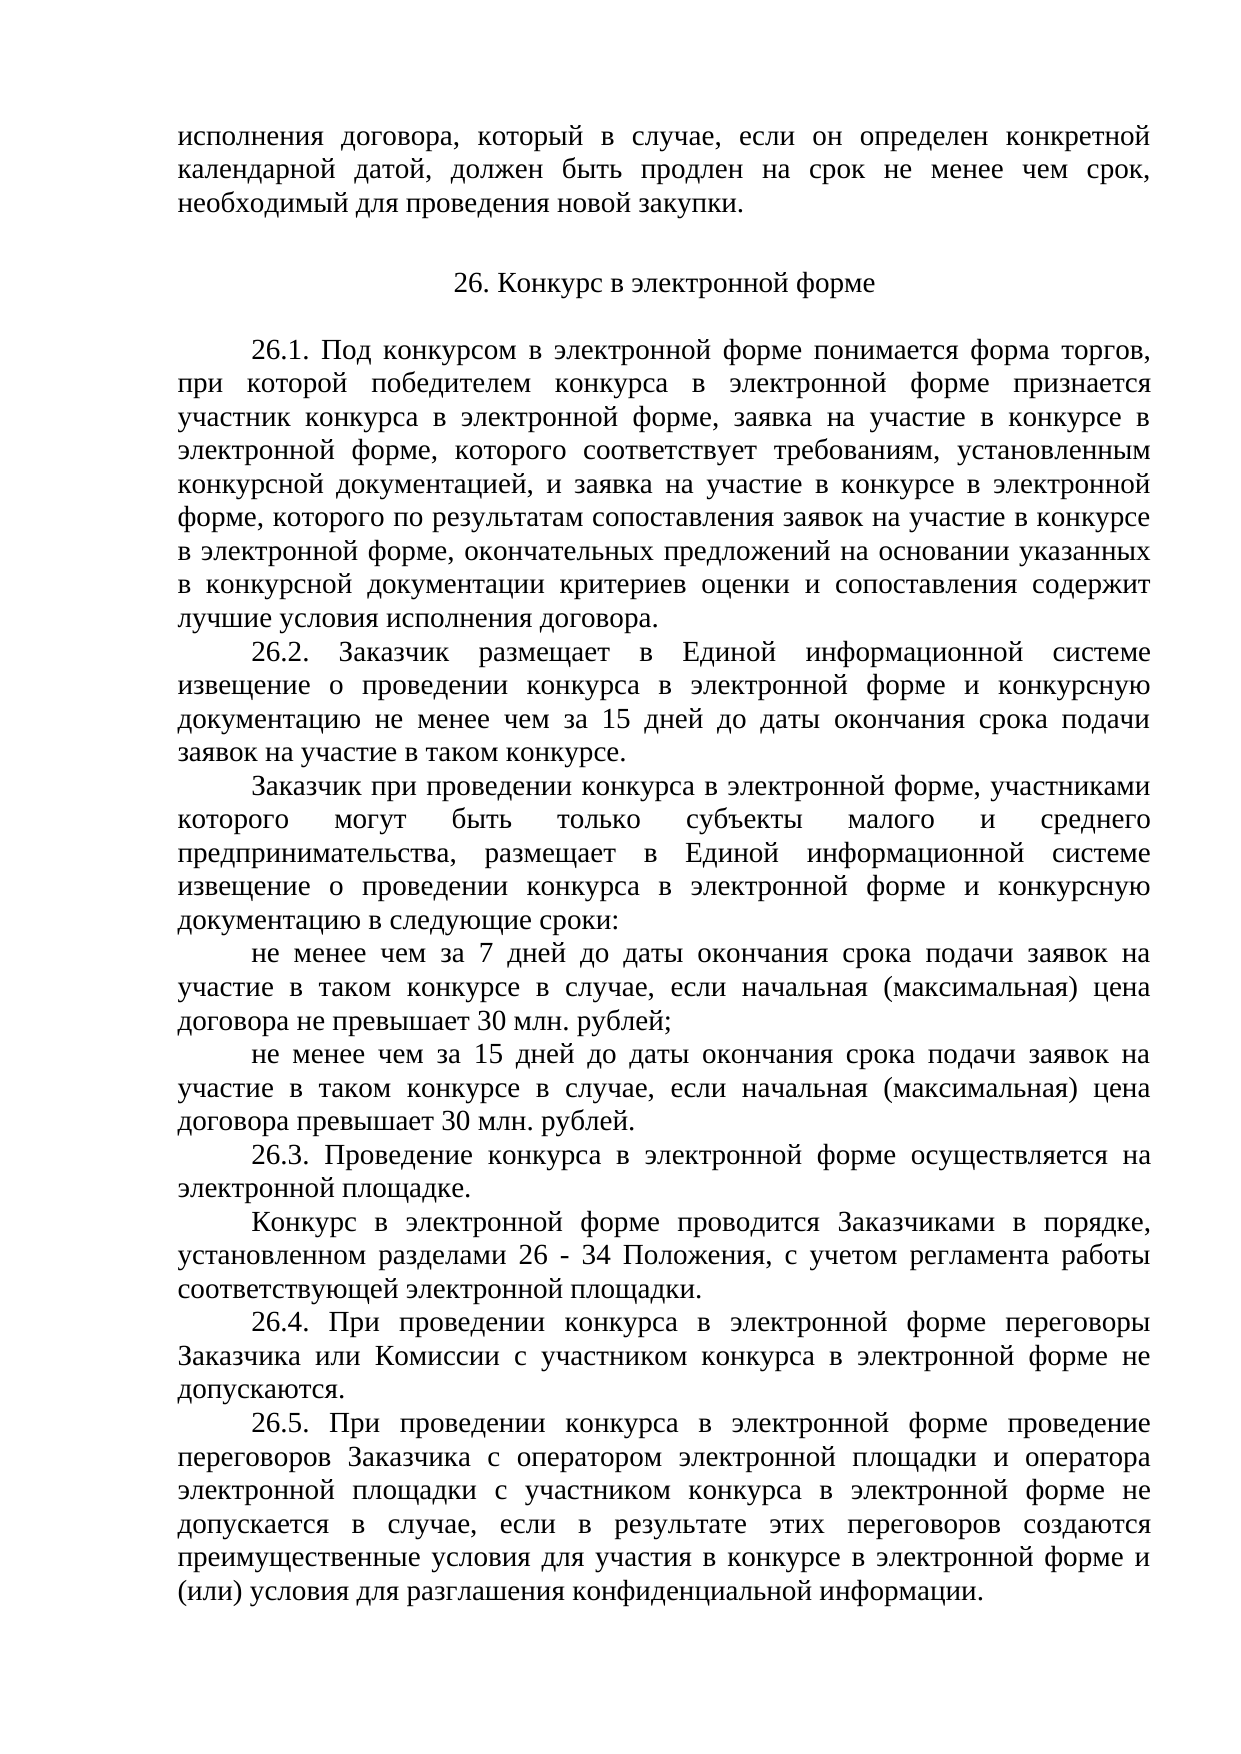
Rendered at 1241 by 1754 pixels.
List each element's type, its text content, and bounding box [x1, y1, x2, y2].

text Конкурс в электронной форме проводится Заказчиками в порядке, установленном разделами 26 - 34 Положения, с учетом регламента работы соответствующей электронной площадки. [177, 1204, 1152, 1304]
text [177, 118, 1152, 219]
text 26.2. Заказчик размещает в Единой информационной системе извещение о проведении конкурса в электронной форме и конкурсную документацию не менее чем за 15 дней до даты окончания срока подачи заявок на участие в таком конкурсе. [177, 634, 1152, 768]
text 26.5. При проведении конкурса в электронной форме проведение переговоров Заказчика с оператором электронной площадки и оператора электронной площадки с участником конкурса в электронной форме не допускается в случае, если в результате этих переговоров создаются преимущественные условия для участия в конкурсе в электронной форме и (или) условия для разглашения конфиденциальной информации. [177, 1405, 1152, 1606]
text не менее чем за 7 дней до даты окончания срока подачи заявок на участие в таком конкурсе в случае, если начальная (максимальная) цена договора не превышает 30 млн. рублей; [177, 936, 1152, 1036]
text 26.1. Под конкурсом в электронной форме понимается форма торгов, при которой победителем конкурса в электронной форме признается участник конкурса в электронной форме, заявка на участие в конкурсе в электронной форме, которого соответствует требованиям, установленным конкурсной документацией, и заявка на участие в конкурсе в электронной форме, которого по результатам сопоставления заявок на участие в конкурсе в электронной форме, окончательных предложений на основании указанных в конкурсной документации критериев оценки и сопоставления содержит лучшие условия исполнения договора. [177, 332, 1152, 634]
text не менее чем за 15 дней до даты окончания срока подачи заявок на участие в таком конкурсе в случае, если начальная (максимальная) цена договора превышает 30 млн. рублей. [177, 1036, 1152, 1137]
text 26. Конкурс в электронной форме [177, 265, 1152, 298]
text 26.3. Проведение конкурса в электронной форме осуществляется на электронной площадке. [177, 1137, 1152, 1204]
text Заказчик при проведении конкурса в электронной форме, участниками которого могут быть только субъекты малого и среднего предпринимательства, размещает в Единой информационной системе извещение о проведении конкурса в электронной форме и конкурсную документацию в следующие сроки: [177, 768, 1152, 936]
text 26.4. При проведении конкурса в электронной форме переговоры Заказчика или Комиссии с участником конкурса в электронной форме не допускаются. [177, 1304, 1152, 1405]
